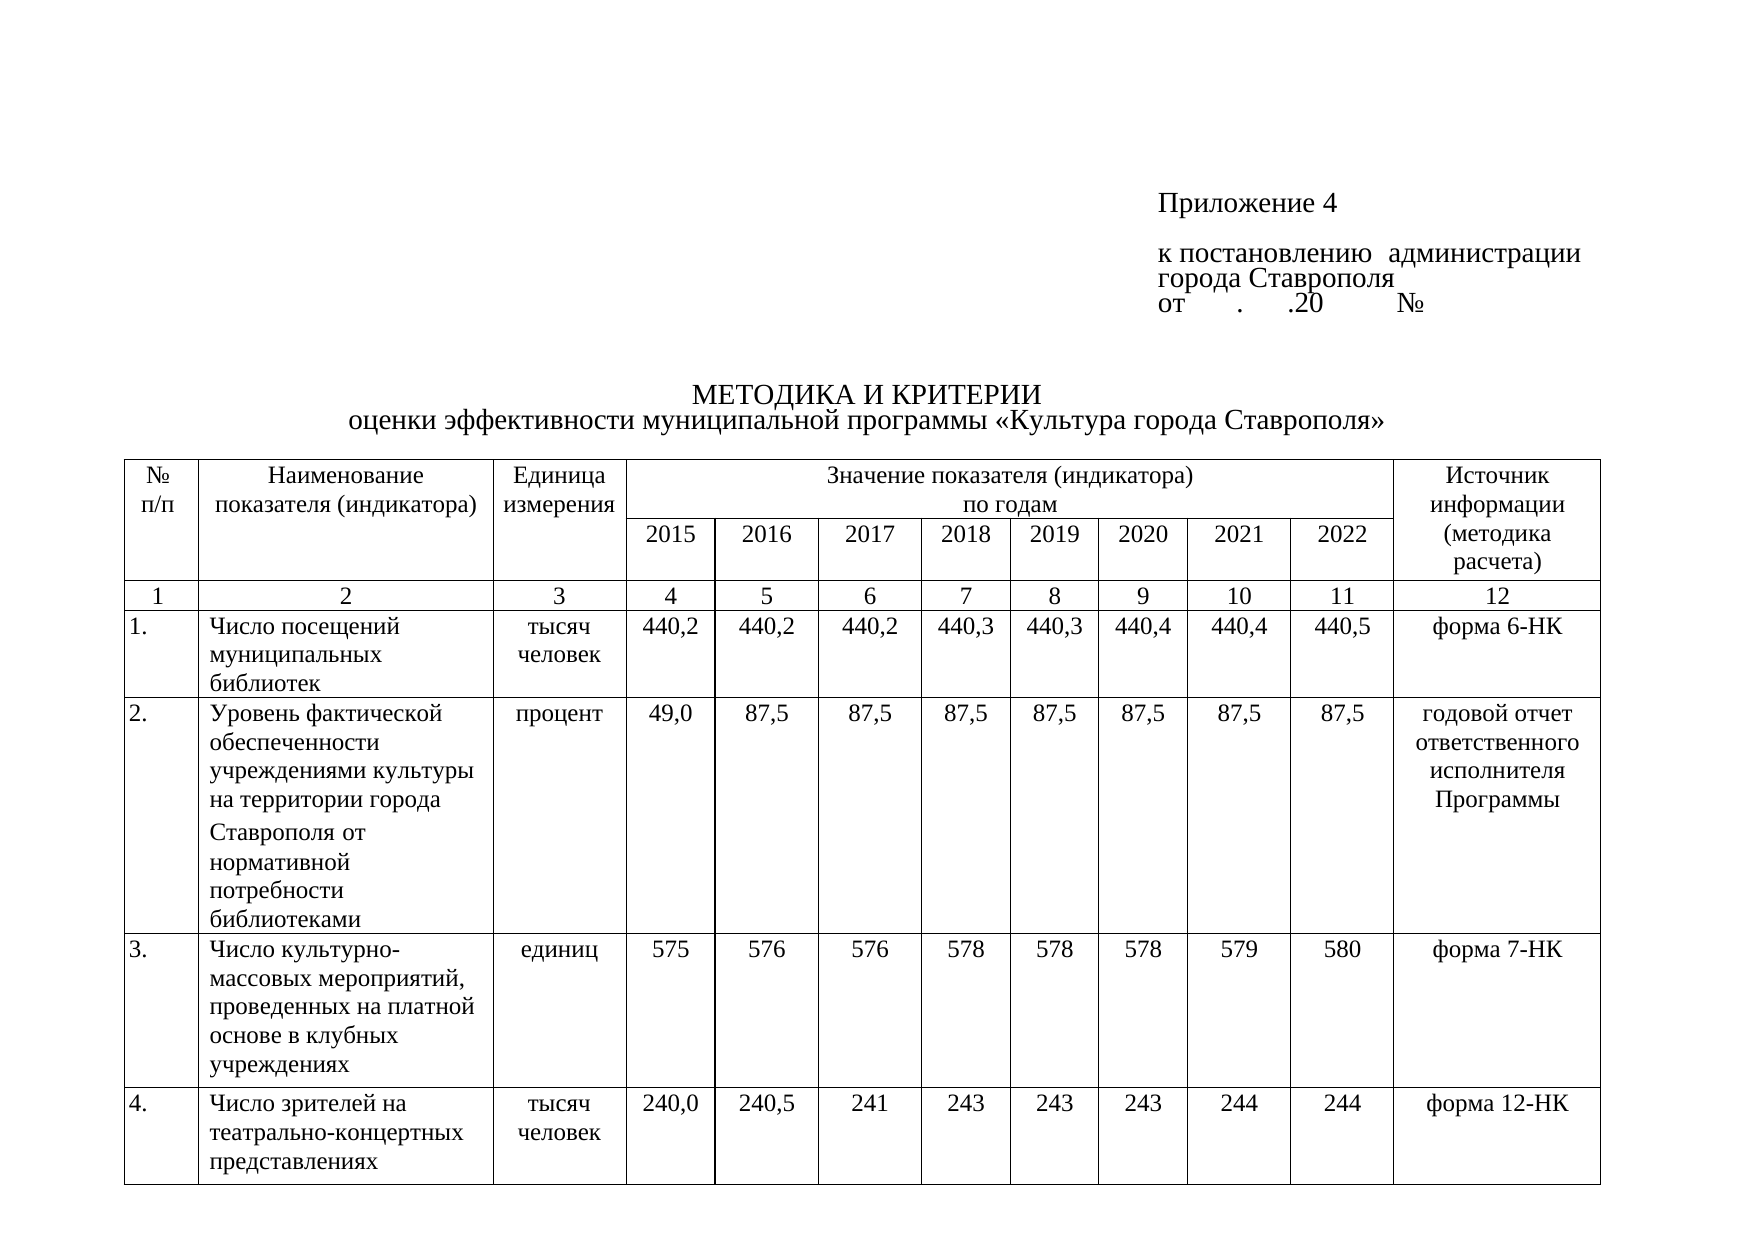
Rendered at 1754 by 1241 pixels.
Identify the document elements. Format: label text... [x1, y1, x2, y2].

table_cell [125, 1146, 198, 1184]
table_cell 2021 [1188, 519, 1290, 580]
table_cell [819, 1146, 921, 1184]
table_cell 576 [716, 934, 818, 1087]
table_cell [716, 1146, 818, 1184]
table_cell 576 [819, 934, 921, 1087]
table_cell 578 [1011, 934, 1098, 1087]
table_cell 6 [819, 581, 921, 610]
table_cell 440,4 [1099, 611, 1187, 697]
table_cell 440,2 [819, 611, 921, 697]
text к постановлению администрации [1158, 242, 1609, 267]
table_cell форма 7-НК [1394, 934, 1600, 1087]
table_cell [1099, 1146, 1187, 1184]
table_cell 2016 [716, 519, 818, 580]
table_cell 3 [494, 581, 626, 610]
table_cell Уровень фактической обеспеченности учреждениями культуры на территории города Ставрополя от нормативной потребности библиотеками [199, 698, 493, 933]
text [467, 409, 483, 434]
table_cell 87,5 [1188, 698, 1290, 933]
table_cell 575 [627, 934, 714, 1087]
table_cell 5 [716, 581, 818, 610]
table_cell 49,0 [627, 698, 714, 933]
table_cell 2022 [1291, 519, 1393, 580]
table_cell 243 [1099, 1088, 1187, 1146]
table_cell 8 [1011, 581, 1098, 610]
table_cell тысяч человек [494, 1088, 626, 1146]
text МЕТОДИКА И КРИТЕРИИ [124, 384, 1609, 409]
table_cell тысяч человек [494, 611, 626, 697]
table_cell 243 [922, 1088, 1010, 1146]
text от . .20 № [1158, 292, 1609, 317]
table_cell 240,5 [716, 1088, 818, 1146]
table_cell процент [494, 698, 626, 933]
text города Ставрополя [1158, 267, 1609, 292]
table_header Значение показателя (индикатора) по годам [627, 460, 1393, 518]
table_cell 580 [1291, 934, 1393, 1087]
text оценки эффективности муниципальной программы «Культура города Ставрополя» [124, 409, 464, 434]
table_cell 578 [1099, 934, 1187, 1087]
table_cell 440,3 [1011, 611, 1098, 697]
table_cell 2019 [1011, 519, 1098, 580]
table_cell [922, 1146, 1010, 1184]
table_cell форма 12-НК [1394, 1088, 1600, 1146]
table_cell 12 [1394, 581, 1600, 610]
table_header Наименование показателя (индикатора) [199, 460, 493, 580]
table_cell 440,3 [922, 611, 1010, 697]
table_cell 3. [125, 934, 198, 1087]
table_cell единиц [494, 934, 626, 1087]
text оценки эффективности муниципальной программы «Культура города Ставрополя» [486, 409, 1609, 434]
table_cell [1188, 1146, 1290, 1184]
table_cell 2015 [627, 519, 714, 580]
table_cell годовой отчет ответственного исполнителя Программы [1394, 698, 1600, 933]
table_cell 578 [922, 934, 1010, 1087]
table_cell 2. [125, 698, 198, 933]
table_cell 2 [199, 581, 493, 610]
table_header Источник информации (методика расчета) [1394, 460, 1600, 580]
table_cell 87,5 [1291, 698, 1393, 933]
table_cell 2020 [1099, 519, 1187, 580]
table_cell форма 6-НК [1394, 611, 1600, 697]
table_cell [1394, 1146, 1600, 1184]
table_cell Число посещений муниципальных библиотек [199, 611, 493, 697]
table_cell 1. [125, 611, 198, 697]
table_cell 87,5 [1011, 698, 1098, 933]
table_cell 244 [1188, 1088, 1290, 1146]
table_cell 10 [1188, 581, 1290, 610]
table_cell 244 [1291, 1088, 1393, 1146]
table_cell Число зрителей на театрально-концертных представлениях [199, 1088, 493, 1184]
table_cell 241 [819, 1088, 921, 1146]
table_cell [627, 1146, 714, 1184]
text Приложение 4 [1158, 192, 1701, 217]
table_cell [1011, 1146, 1098, 1184]
table_cell 579 [1188, 934, 1290, 1087]
table_cell Число культурно-массовых мероприятий, проведенных на платной основе в клубных учреждениях [199, 934, 493, 1087]
table_header № п/п [125, 460, 198, 580]
table_cell 4 [627, 581, 714, 610]
table_cell 4. [125, 1088, 198, 1146]
table_cell 243 [1011, 1088, 1098, 1146]
table_cell 9 [1099, 581, 1187, 610]
table_cell 440,4 [1188, 611, 1290, 697]
table_cell 87,5 [1099, 698, 1187, 933]
table_cell 2017 [819, 519, 921, 580]
table_cell [1291, 1146, 1393, 1184]
table_cell 2018 [922, 519, 1010, 580]
table_header Единица измерения [494, 460, 626, 580]
table_cell 240,0 [627, 1088, 714, 1146]
table_cell 1 [125, 581, 198, 610]
table_cell [494, 1146, 626, 1184]
table_cell 87,5 [922, 698, 1010, 933]
table_cell 440,2 [716, 611, 818, 697]
table_cell 440,2 [627, 611, 714, 697]
table_cell 87,5 [716, 698, 818, 933]
table_cell 440,5 [1291, 611, 1393, 697]
table_cell 11 [1291, 581, 1393, 610]
table_cell 87,5 [819, 698, 921, 933]
table_cell 7 [922, 581, 1010, 610]
